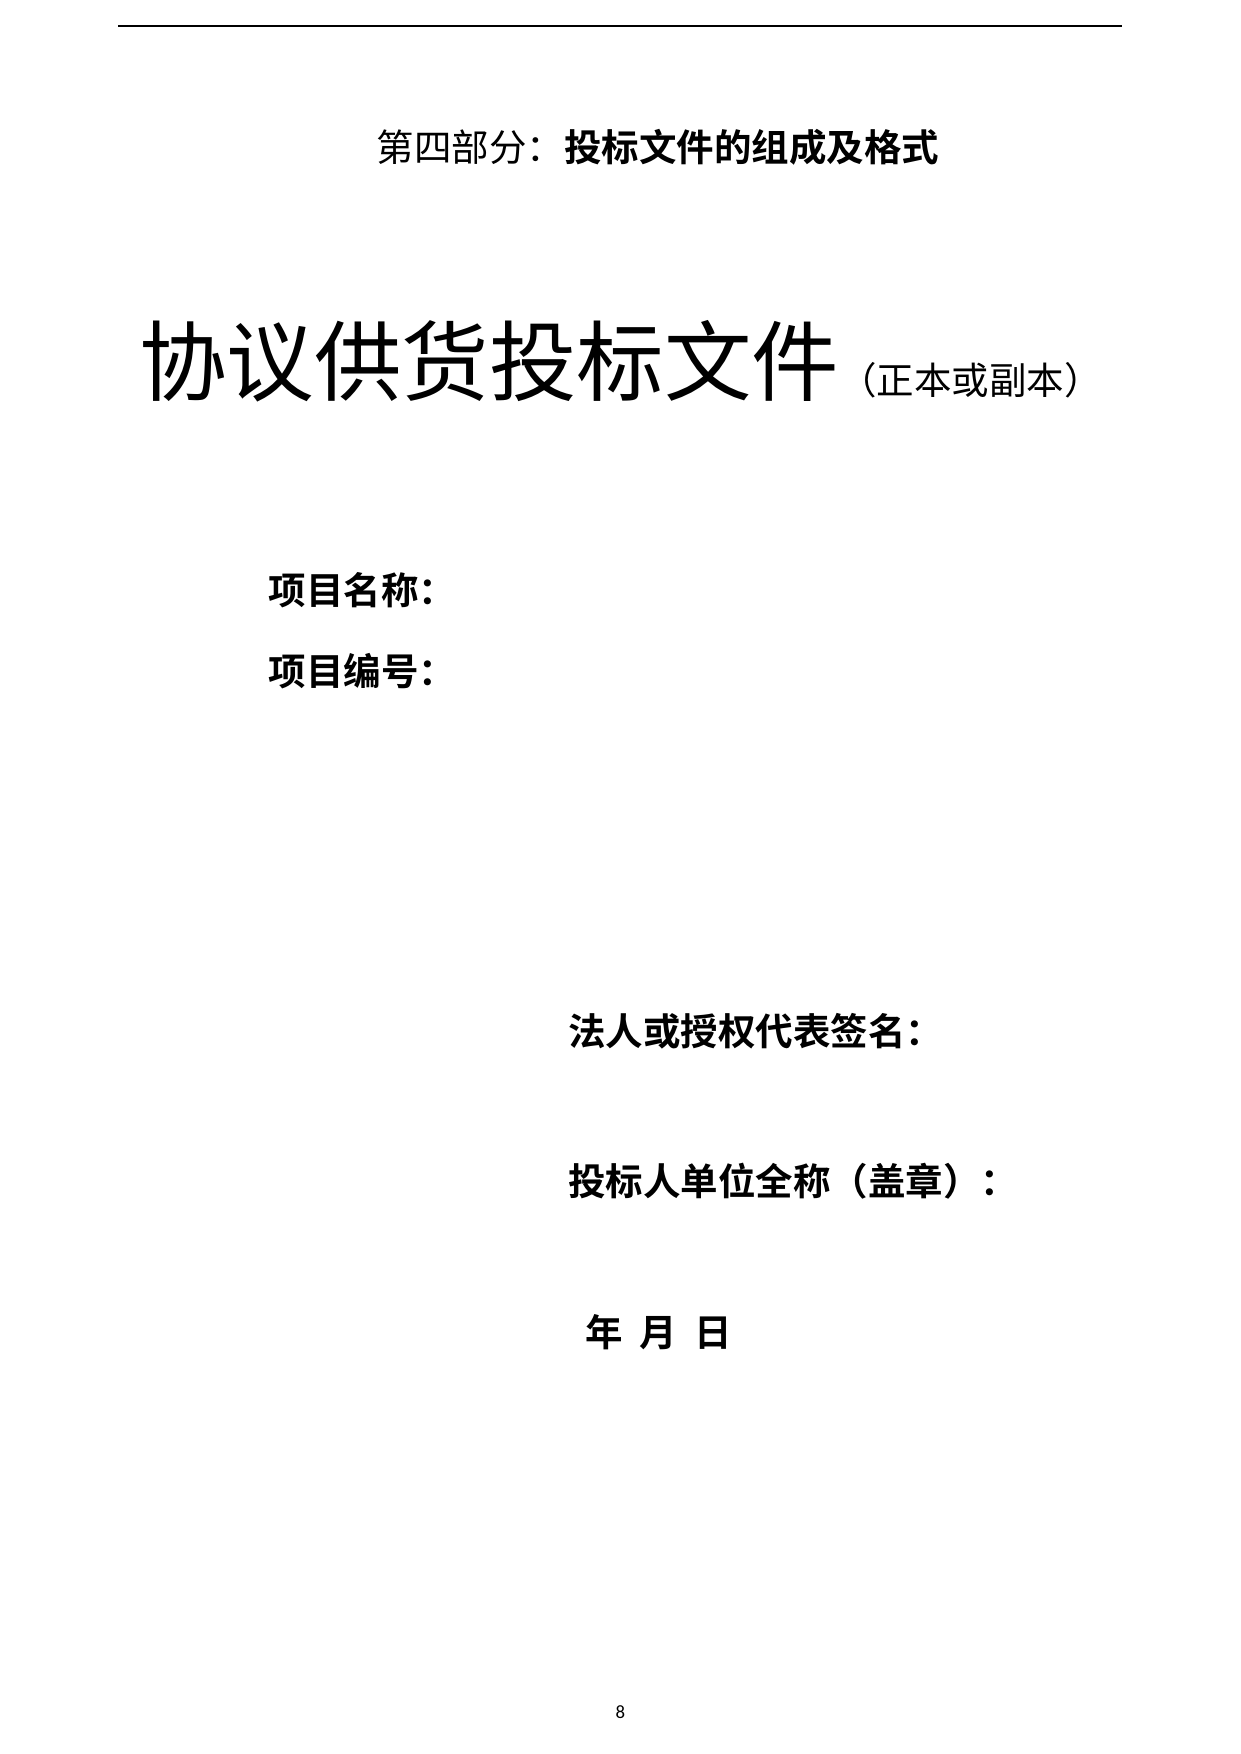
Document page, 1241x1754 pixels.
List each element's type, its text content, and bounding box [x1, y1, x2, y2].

text 第四部分：投标文件的组成及格式 [118, 118, 1122, 172]
text 协议供货投标文件（正本或副本） [118, 293, 1122, 419]
text 年 月 日 [118, 1302, 1122, 1357]
text 法人或授权代表签名： [118, 1002, 1122, 1056]
text 项目编号： [118, 642, 1122, 696]
text 投标人单位全称（盖章）： [118, 1152, 1122, 1207]
text 项目名称： [118, 561, 1122, 615]
